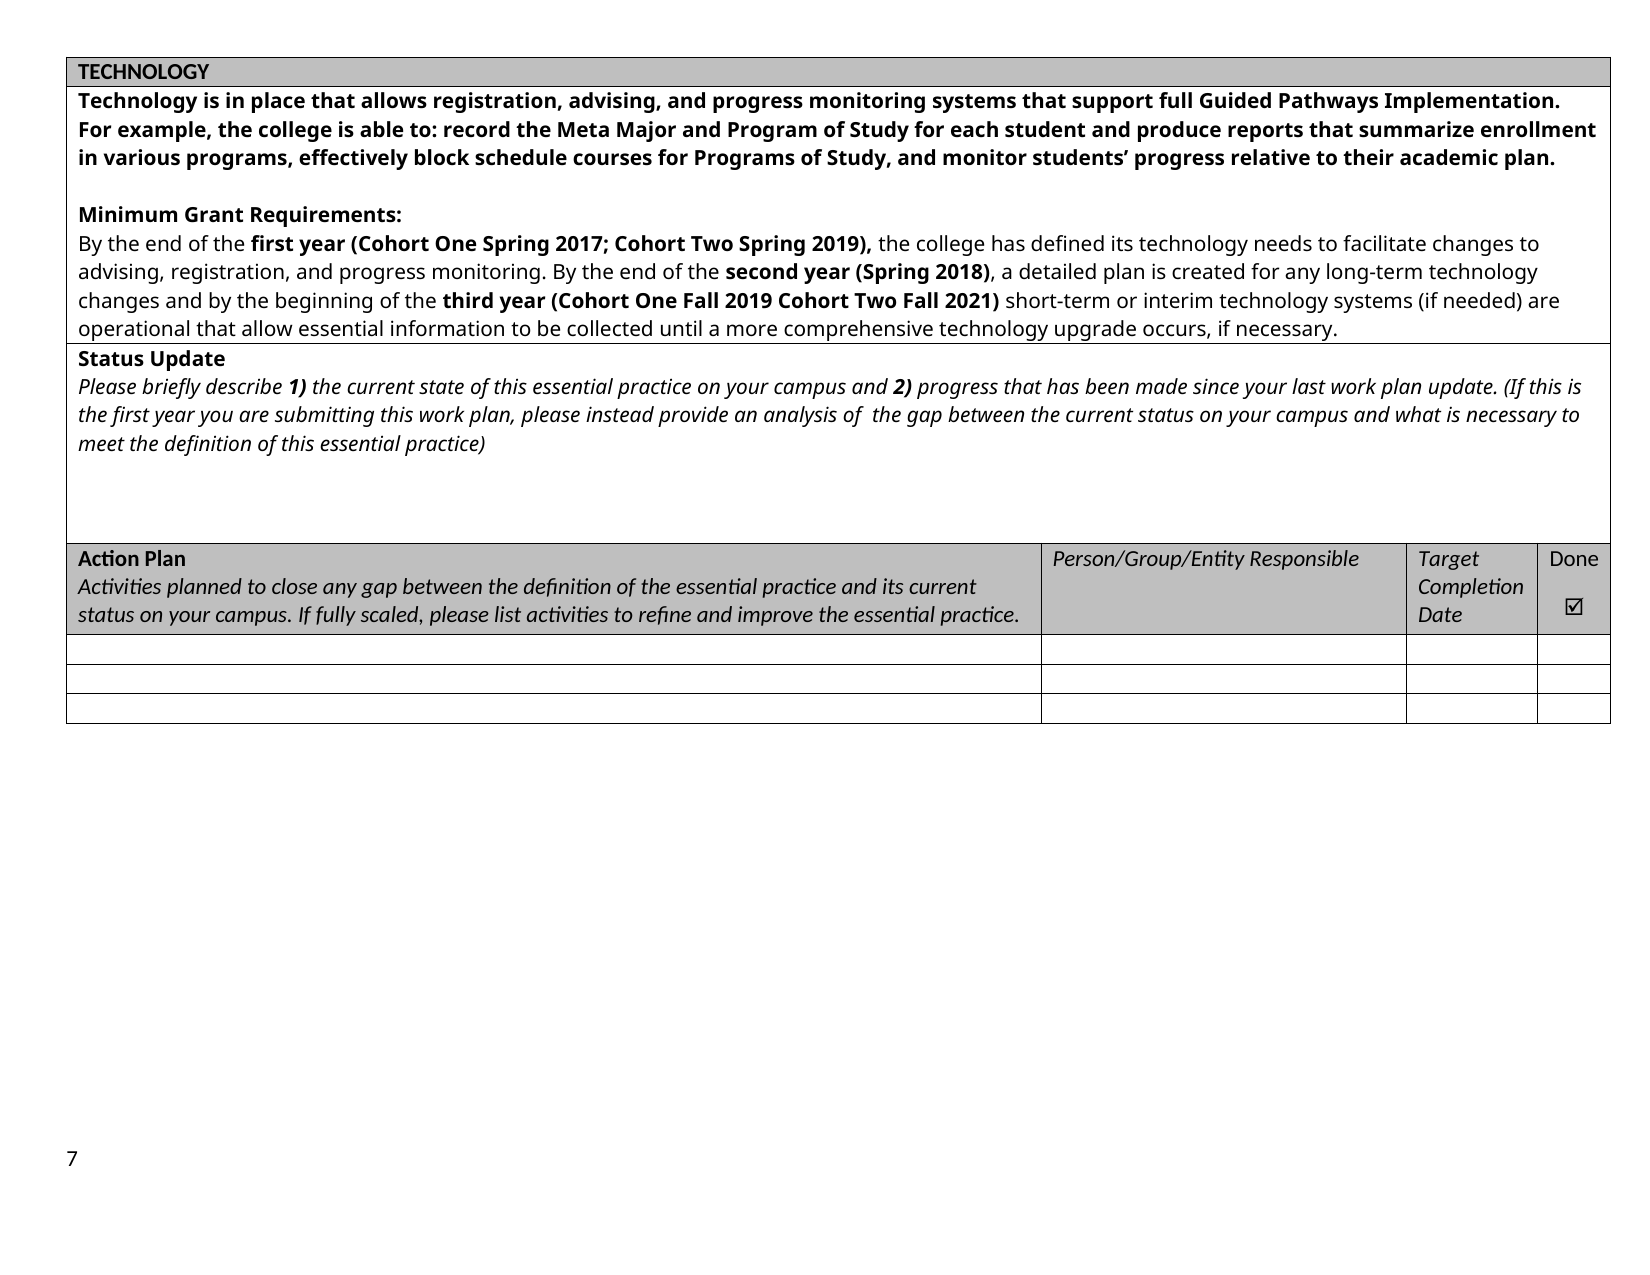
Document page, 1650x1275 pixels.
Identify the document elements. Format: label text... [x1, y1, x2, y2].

table_cell [1538, 694, 1610, 722]
table_cell Target Completion Date [1407, 544, 1537, 634]
table_cell [67, 694, 1041, 722]
table_cell [1538, 635, 1610, 664]
table_cell Action Plan Activities planned to close any gap between the definition of the essential practice and its current status on your campus. If fully scaled, please list activities to refine and improve the essential practice. [67, 544, 1041, 634]
table_cell [67, 635, 1041, 664]
table_header TECHNOLOGY [67, 58, 1610, 86]
table_cell [1538, 665, 1610, 693]
table_cell Status Update Please briefly describe 1) the current state of this essential practice on your campus and 2) progress that has been made since your last work plan update. (If this is the first year you are submitting this work plan, please instead provide an analysis of the gap between the current status on your campus and what is necessary to meet the definition of this essential practice) [67, 344, 1610, 543]
table_cell [1407, 635, 1537, 664]
table_cell Person/Group/Entity Responsible [1042, 544, 1406, 634]
table_cell [1042, 694, 1406, 722]
table_cell [1407, 665, 1537, 693]
table_cell [1042, 635, 1406, 664]
table_cell [1407, 694, 1537, 722]
table_cell Technology is in place that allows registration, advising, and progress monitoring systems that support full Guided Pathways Implementation. For example, the college is able to: record the Meta Major and Program of Study for each student and produce reports that summarize enrollment in various programs, effectively block schedule courses for Programs of Study, and monitor students’ progress relative to their academic plan. Minimum Grant Requirements: By the end of the first year (Cohort One Spring 2017; Cohort Two Spring 2019), the college has defined its technology needs to facilitate changes to advising, registration, and progress monitoring. By the end of the second year (Spring 2018), a detailed plan is created for any long-term technology changes and by the beginning of the third year (Cohort One Fall 2019 Cohort Two Fall 2021) short-term or interim technology systems (if needed) are operational that allow essential information to be collected until a more comprehensive technology upgrade occurs, if necessary. [67, 87, 1610, 343]
table_cell Done [1538, 544, 1610, 634]
table_cell [1042, 665, 1406, 693]
table_cell [67, 665, 1041, 693]
